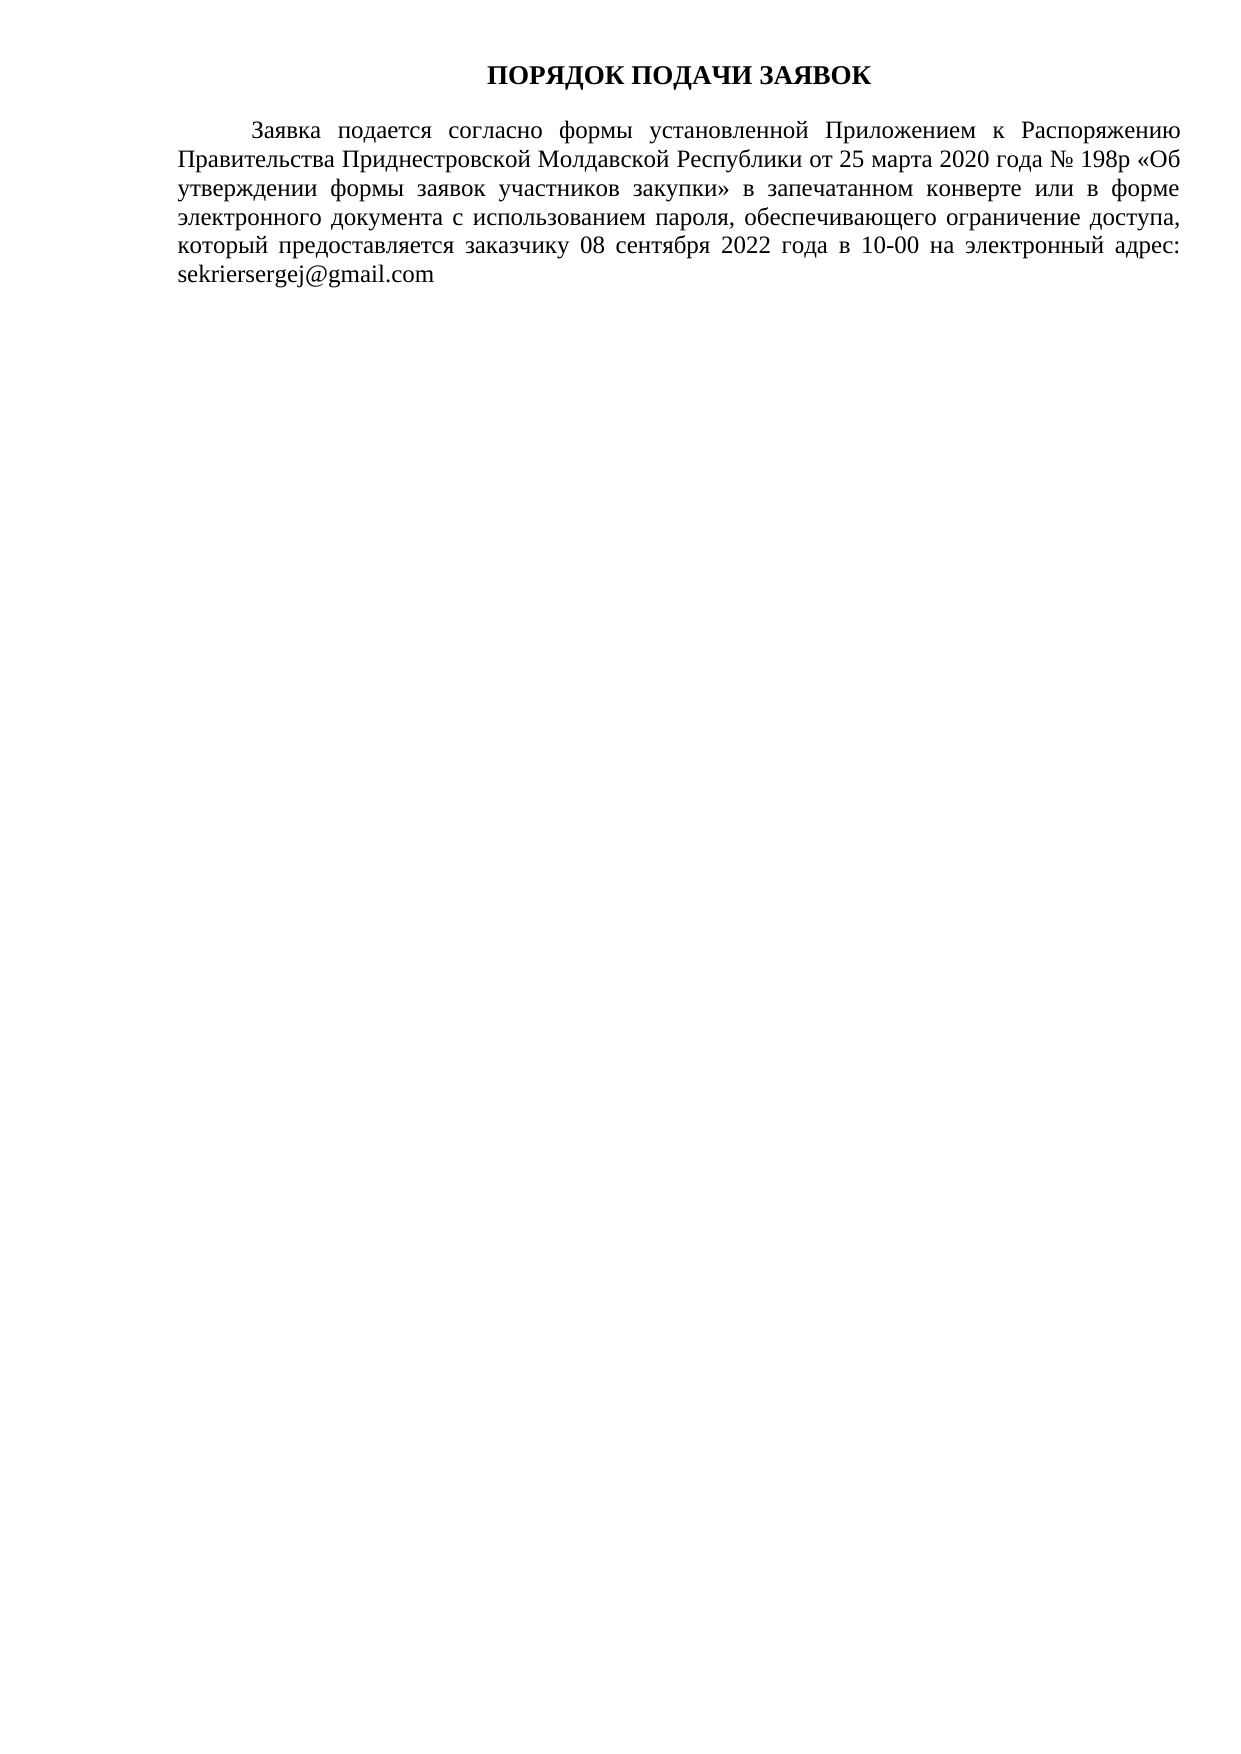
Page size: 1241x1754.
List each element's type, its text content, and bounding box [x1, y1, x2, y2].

text ПОРЯДОК ПОДАЧИ ЗАЯВОК [177, 59, 1181, 90]
text Заявка подается согласно формы установленной Приложением к Распоряжению Правительства Приднестровской Молдавской Республики от 25 марта 2020 года № 198р «Об утверждении формы заявок участников закупки» в запечатанном конверте или в форме электронного документа с использованием пароля, обеспечивающего ограничение доступа, который предоставляется заказчику 08 сентября 2022 года в 10-00 на электронный адрес: sekriersergej@gmail.com [177, 116, 1181, 288]
